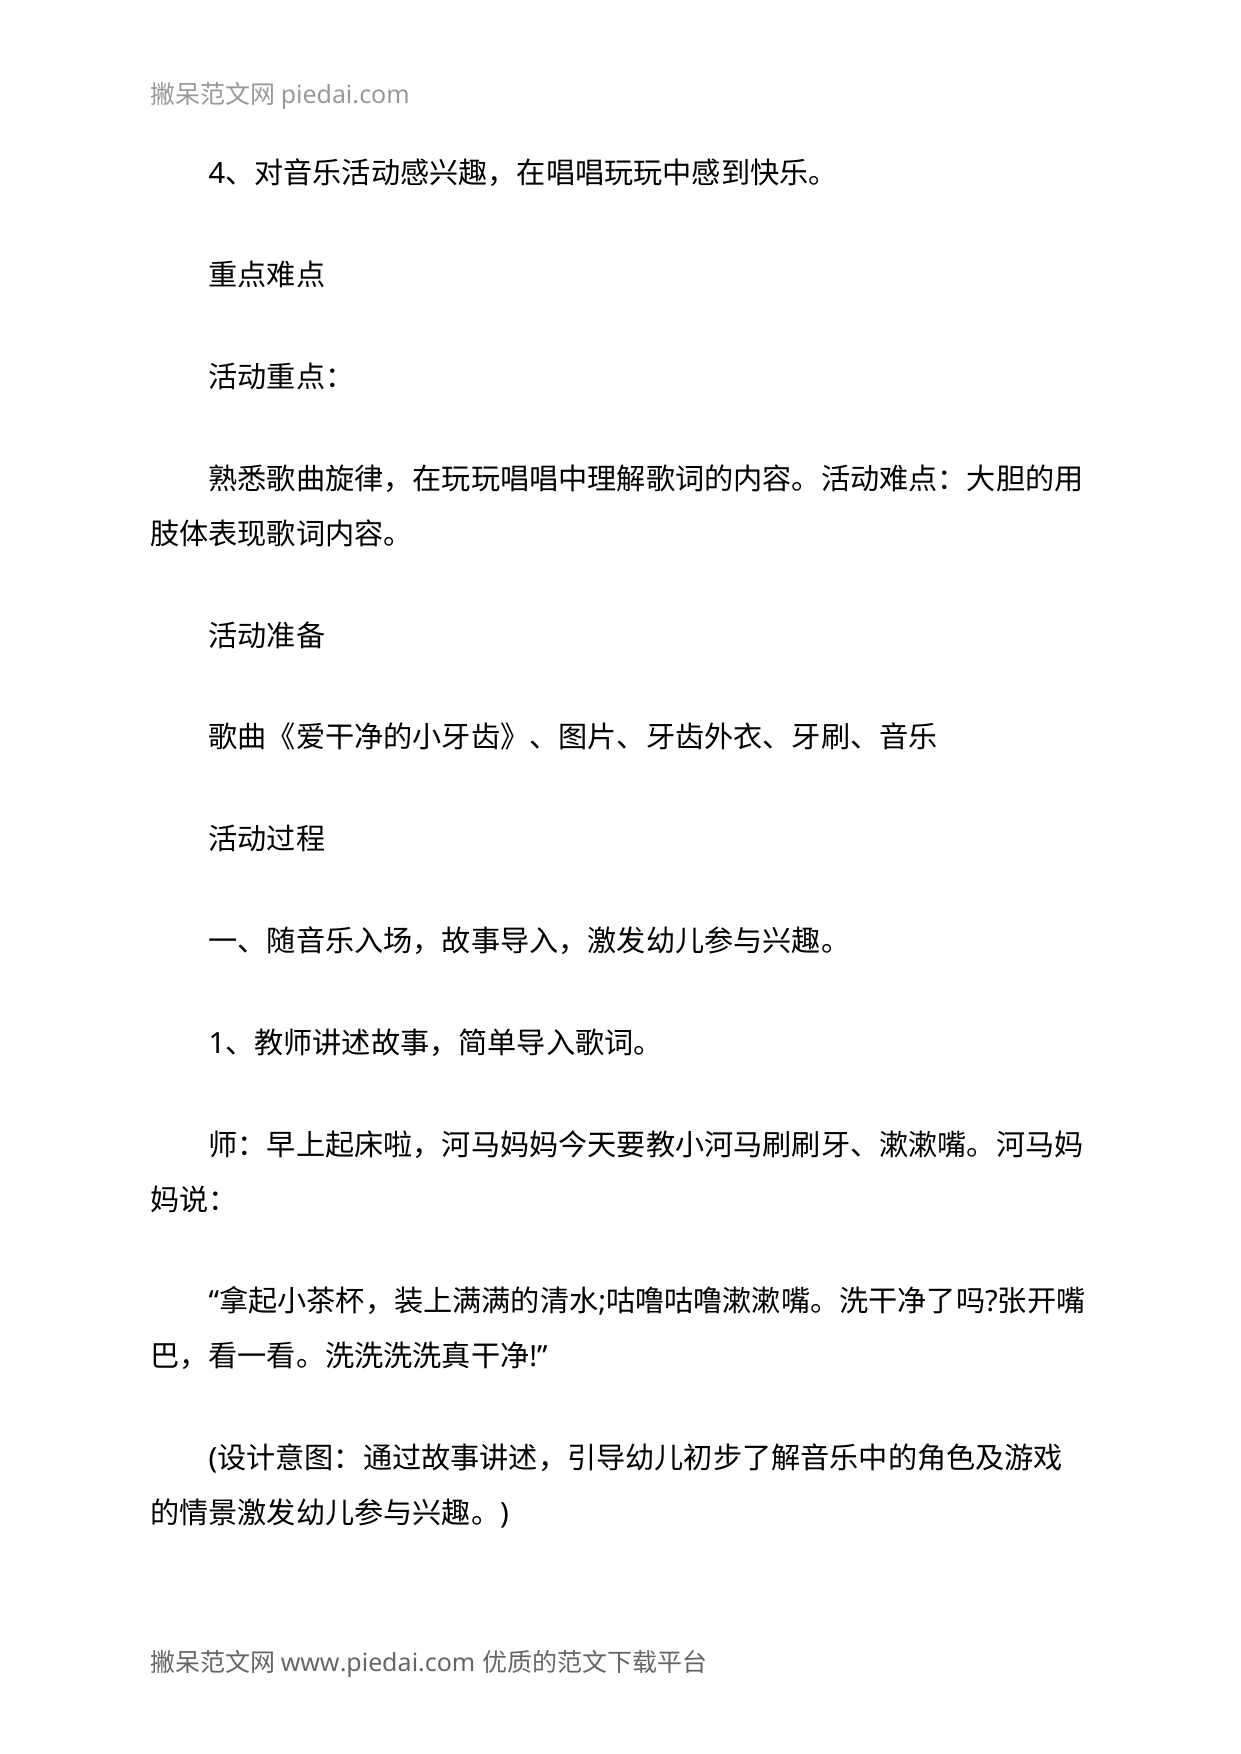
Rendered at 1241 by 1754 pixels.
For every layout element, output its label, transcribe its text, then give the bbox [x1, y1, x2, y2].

text (设计意图：通过故事讲述，引导幼儿初步了解音乐中的角色及游戏的情景激发幼儿参与兴趣。) [150, 1435, 1090, 1532]
text 一、随音乐入场，故事导入，激发幼儿参与兴趣。 [150, 917, 1090, 960]
text 重点难点 [150, 252, 1090, 294]
text 活动准备 [150, 612, 1090, 654]
text 活动过程 [150, 816, 1090, 858]
text 师：早上起床啦，河马妈妈今天要教小河马刷刷牙、漱漱嘴。河马妈妈说： [150, 1121, 1090, 1218]
text 1、教师讲述故事，简单导入歌词。 [150, 1019, 1090, 1062]
text 歌曲《爱干净的小牙齿》、图片、牙齿外衣、牙刷、音乐 [150, 714, 1090, 756]
text “拿起小茶杯，装上满满的清水;咕噜咕噜漱漱嘴。洗干净了吗?张开嘴巴，看一看。洗洗洗洗真干净!” [150, 1278, 1090, 1375]
text 4、对音乐活动感兴趣，在唱唱玩玩中感到快乐。 [150, 150, 1090, 192]
text 活动重点： [150, 354, 1090, 396]
text 熟悉歌曲旋律，在玩玩唱唱中理解歌词的内容。活动难点：大胆的用肢体表现歌词内容。 [150, 456, 1090, 553]
